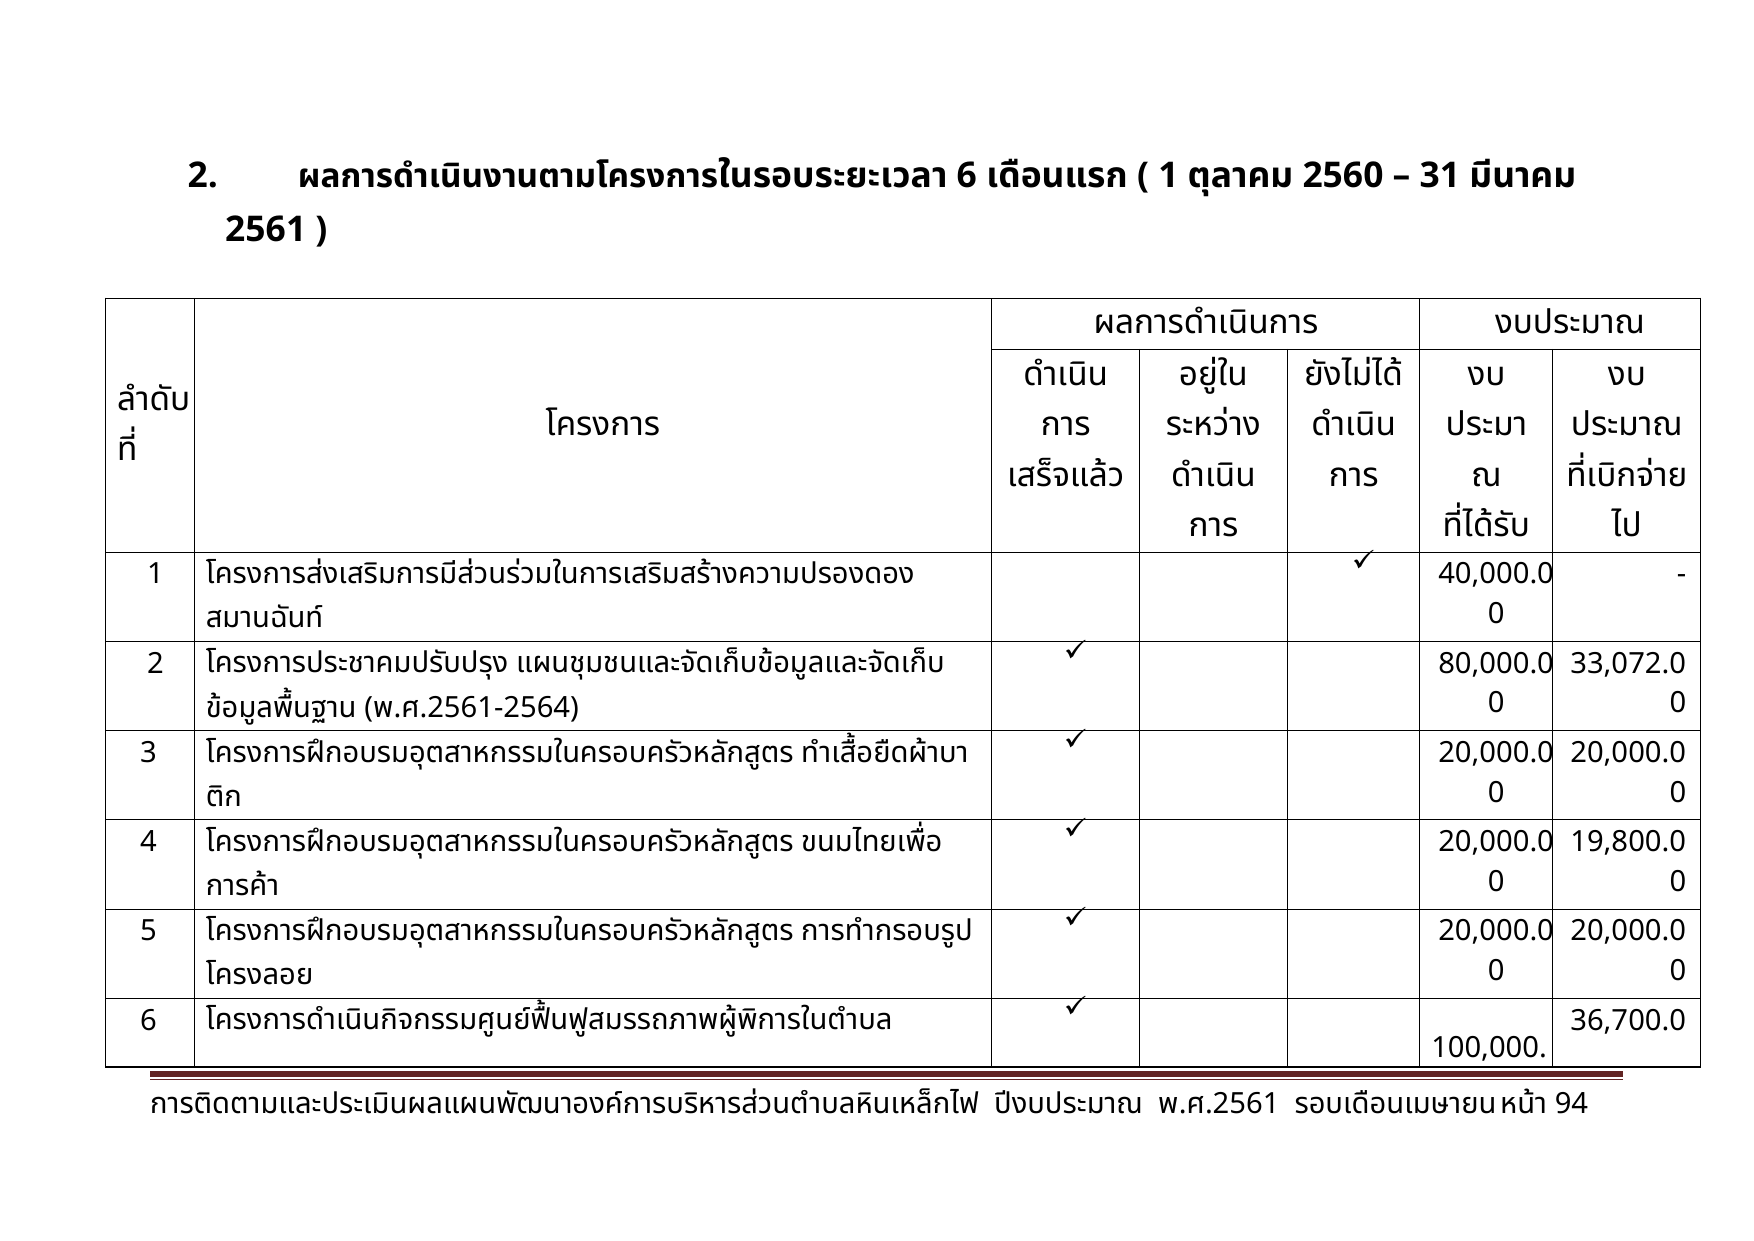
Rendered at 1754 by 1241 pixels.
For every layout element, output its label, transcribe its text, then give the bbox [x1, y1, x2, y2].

table_cell งบประมาณ ที่เบิกจ่ายไป [1553, 350, 1700, 552]
table_cell อยู่ในระหว่าง ดำเนินการ [1140, 350, 1287, 552]
table_cell [1140, 553, 1287, 641]
table_header ผลการดำเนินการ [992, 299, 1419, 349]
table_cell โครงการส่งเสริมการมีส่วนร่วมในการเสริมสร้างความปรองดองสมานฉันท์ [195, 553, 991, 641]
table_cell [1288, 820, 1419, 908]
table_cell 80,000.00 [1420, 642, 1552, 730]
table_cell ดำเนินการ เสร็จแล้ว [992, 350, 1139, 552]
table_cell [992, 731, 1139, 819]
table_cell โครงการฝึกอบรมอุตสาหกรรมในครอบครัวหลักสูตร การทำกรอบรูปโครงลอย [195, 910, 991, 998]
table_cell 5 [106, 910, 194, 998]
table_cell งบประมาณ ที่ได้รับ [1420, 350, 1552, 552]
table_cell 19,800.00 [1553, 820, 1700, 908]
table_cell [992, 910, 1139, 998]
table_cell - [1553, 553, 1700, 641]
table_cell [195, 999, 991, 1066]
table_cell [1140, 999, 1287, 1066]
table_cell โครงการฝึกอบรมอุตสาหกรรมในครอบครัวหลักสูตร ขนมไทยเพื่อการค้า [195, 820, 991, 908]
table_cell 2 [106, 642, 194, 730]
list ผลการดำเนินงานตามโครงการในรอบระยะเวลา 6 เดือนแรก ( 1 ตุลาคม 2560 – 31 มีนาคม 2561 ) [187, 150, 1623, 252]
table_cell 20,000.00 [1553, 910, 1700, 998]
table_cell 40,000.00 [1420, 553, 1552, 641]
table_cell โครงการประชาคมปรับปรุง แผนชุมชนและจัดเก็บข้อมูลและจัดเก็บข้อมูลพื้นฐาน (พ.ศ.2561-2564) [195, 642, 991, 730]
table_cell 1 [106, 553, 194, 641]
table_header โครงการ [195, 299, 991, 552]
table_cell [992, 820, 1139, 908]
table_cell [1140, 910, 1287, 998]
table_cell 36,700.00 [1553, 999, 1700, 1066]
table_cell 20,000.00 [1420, 820, 1552, 908]
table_cell [1140, 642, 1287, 730]
table_cell [1140, 731, 1287, 819]
table_cell 20,000.00 [1553, 731, 1700, 819]
table_cell 20,000.00 [1420, 910, 1552, 998]
table_header ลำดับที่ [106, 299, 194, 552]
table_cell [992, 553, 1139, 641]
table_cell 33,072.00 [1553, 642, 1700, 730]
table_cell [1140, 820, 1287, 908]
table_cell [1288, 999, 1419, 1066]
table_cell 3 [106, 731, 194, 819]
table_cell [992, 642, 1139, 730]
table_cell [1288, 642, 1419, 730]
table_cell [992, 999, 1139, 1066]
table_cell 100,000.00 [1420, 999, 1552, 1066]
table_cell [1288, 910, 1419, 998]
table_cell [1288, 731, 1419, 819]
table_cell 20,000.00 [1420, 731, 1552, 819]
table_cell [1288, 553, 1419, 641]
table_cell 4 [106, 820, 194, 908]
table_cell โครงการฝึกอบรมอุตสาหกรรมในครอบครัวหลักสูตร ทำเสื้อยืดผ้าบาติก [195, 731, 991, 819]
table_header งบประมาณ [1420, 299, 1700, 349]
table_cell 6 [106, 999, 194, 1066]
table_cell ยังไม่ได้ ดำเนินการ [1288, 350, 1419, 552]
